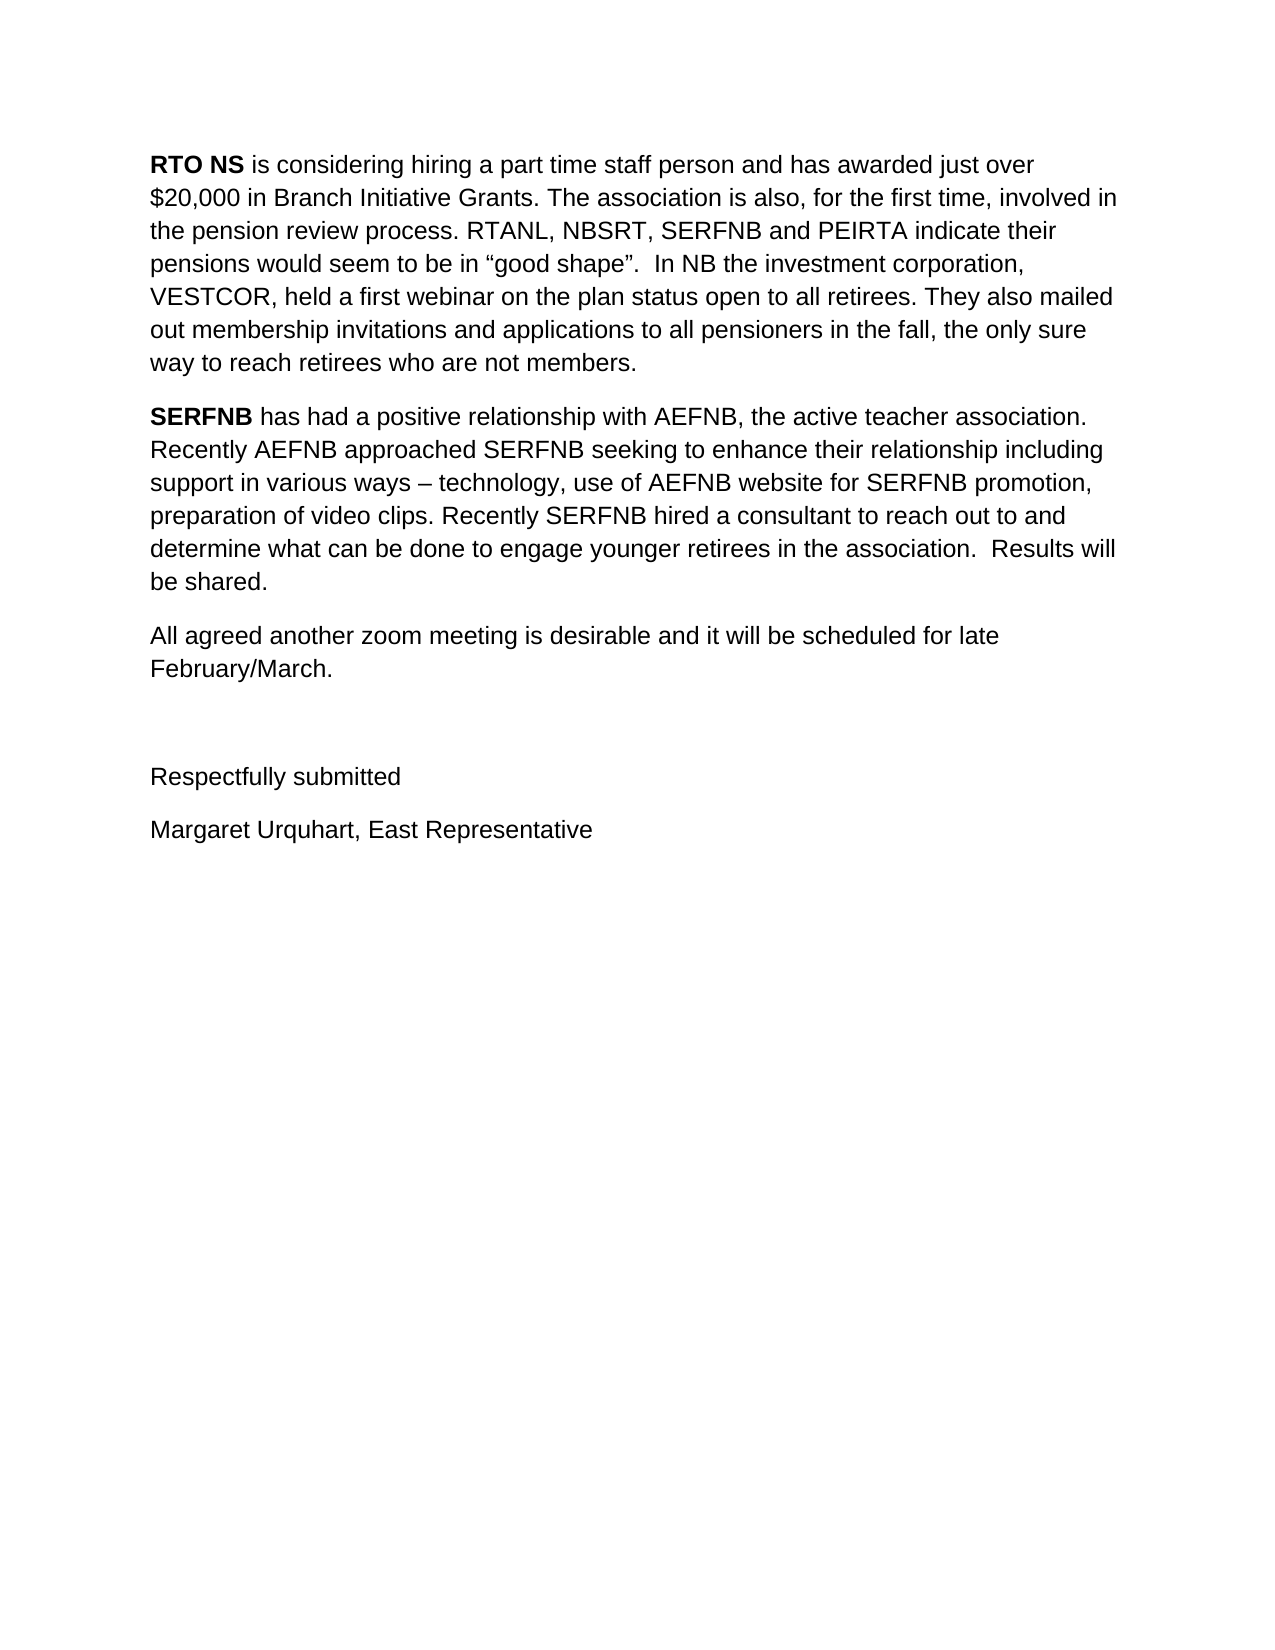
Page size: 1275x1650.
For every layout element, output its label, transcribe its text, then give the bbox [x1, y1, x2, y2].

text Respectfully submitted [150, 762, 1125, 790]
text RTO NS is considering hiring a part time staff person and has awarded just over $20,000 in Branch Initiative Grants. The association is also, for the first time, involved in the pension review process. RTANL, NBSRT, SERFNB and PEIRTA indicate their pensions would seem to be in “good shape”. In NB the investment corporation, VESTCOR, held a first webinar on the plan status open to all retirees. They also mailed out membership invitations and applications to all pensioners in the fall, the only sure way to reach retirees who are not members. [150, 150, 1125, 377]
text SERFNB has had a positive relationship with AEFNB, the active teacher association. Recently AEFNB approached SERFNB seeking to enhance their relationship including support in various ways – technology, use of AEFNB website for SERFNB promotion, preparation of video clips. Recently SERFNB hired a consultant to reach out to and determine what can be done to engage younger retirees in the association. Results will be shared. [150, 402, 1125, 596]
text All agreed another zoom meeting is desirable and it will be scheduled for late February/March. [150, 621, 1125, 683]
text Margaret Urquhart, East Representative [150, 816, 1125, 844]
